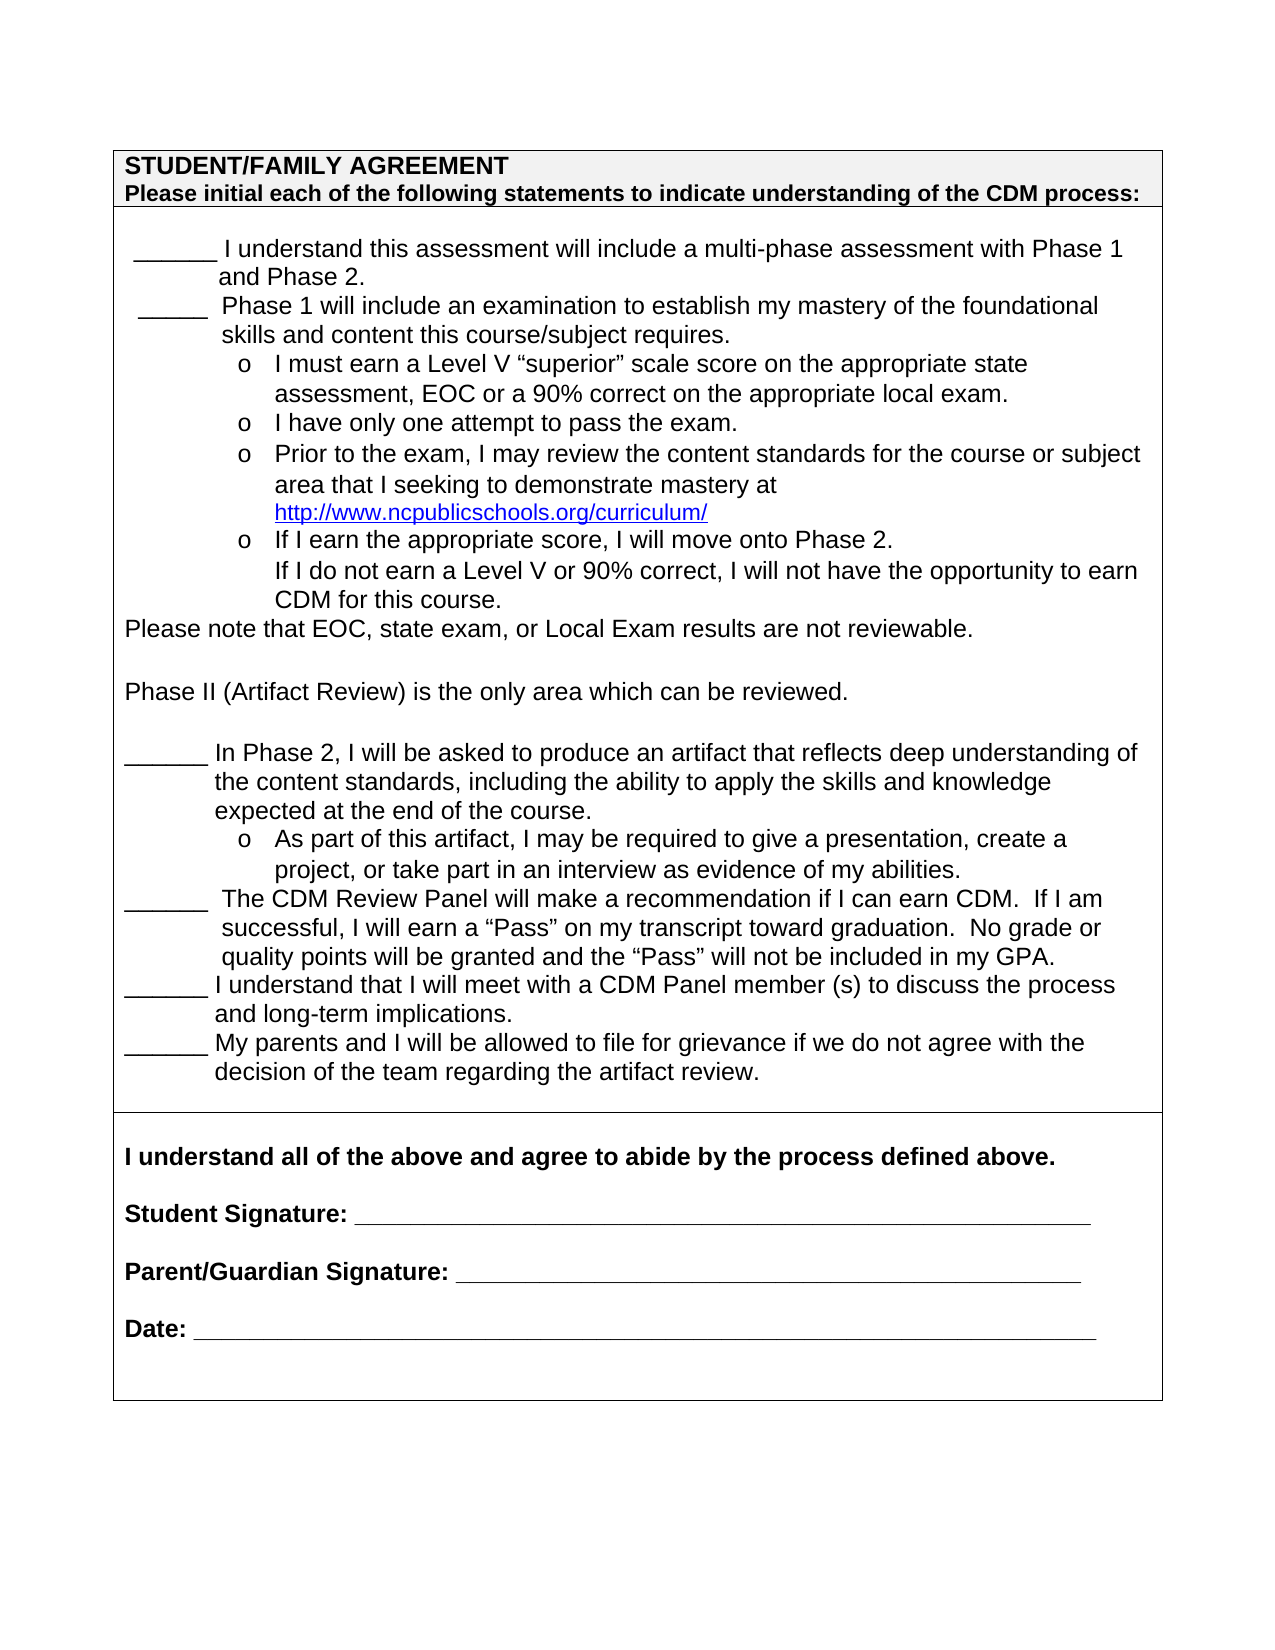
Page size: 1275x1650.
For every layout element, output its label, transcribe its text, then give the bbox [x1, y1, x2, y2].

table_header STUDENT/FAMILY AGREEMENT Please initial each of the following statements to indicate understanding of the CDM process: [114, 151, 1162, 206]
table_cell I understand all of the above and agree to abide by the process defined above. Student Signature: _____________________________________________________ Parent/Guardian Signature: _____________________________________________ Date: _________________________________________________________________ [114, 1113, 1162, 1400]
table_cell ______ I understand this assessment will include a multi-phase assessment with Phase 1 and Phase 2. _____ Phase 1 will include an examination to establish my mastery of the foundational skills and content this course/subject requires. I must earn a Level V “superior” scale score on the appropriate state assessment, EOC or a 90% correct on the appropriate local exam. I have only one attempt to pass the exam. Prior to the exam, I may review the content standards for the course or subject area that I seeking to demonstrate mastery at http://www.ncpublicschools.org/curriculum/ If I earn the appropriate score, I will move onto Phase 2. If I do not earn a Level V or 90% correct, I will not have the opportunity to earn CDM for this course. Please note that EOC, state exam, or Local Exam results are not reviewable. Phase II (Artifact Review) is the only area which can be reviewed. ______ In Phase 2, I will be asked to produce an artifact that reflects deep understanding of the content standards, including the ability to apply the skills and knowledge expected at the end of the course. As part of this artifact, I may be required to give a presentation, create a project, or take part in an interview as evidence of my abilities. ______ The CDM Review Panel will make a recommendation if I can earn CDM. If I am successful, I will earn a “Pass” on my transcript toward graduation. No grade or quality points will be granted and the “Pass” will not be included in my GPA. ______ I understand that I will meet with a CDM Panel member (s) to discuss the process and long-term implications. ______ My parents and I will be allowed to file for grievance if we do not agree with the decision of the team regarding the artifact review. [114, 207, 1162, 1112]
